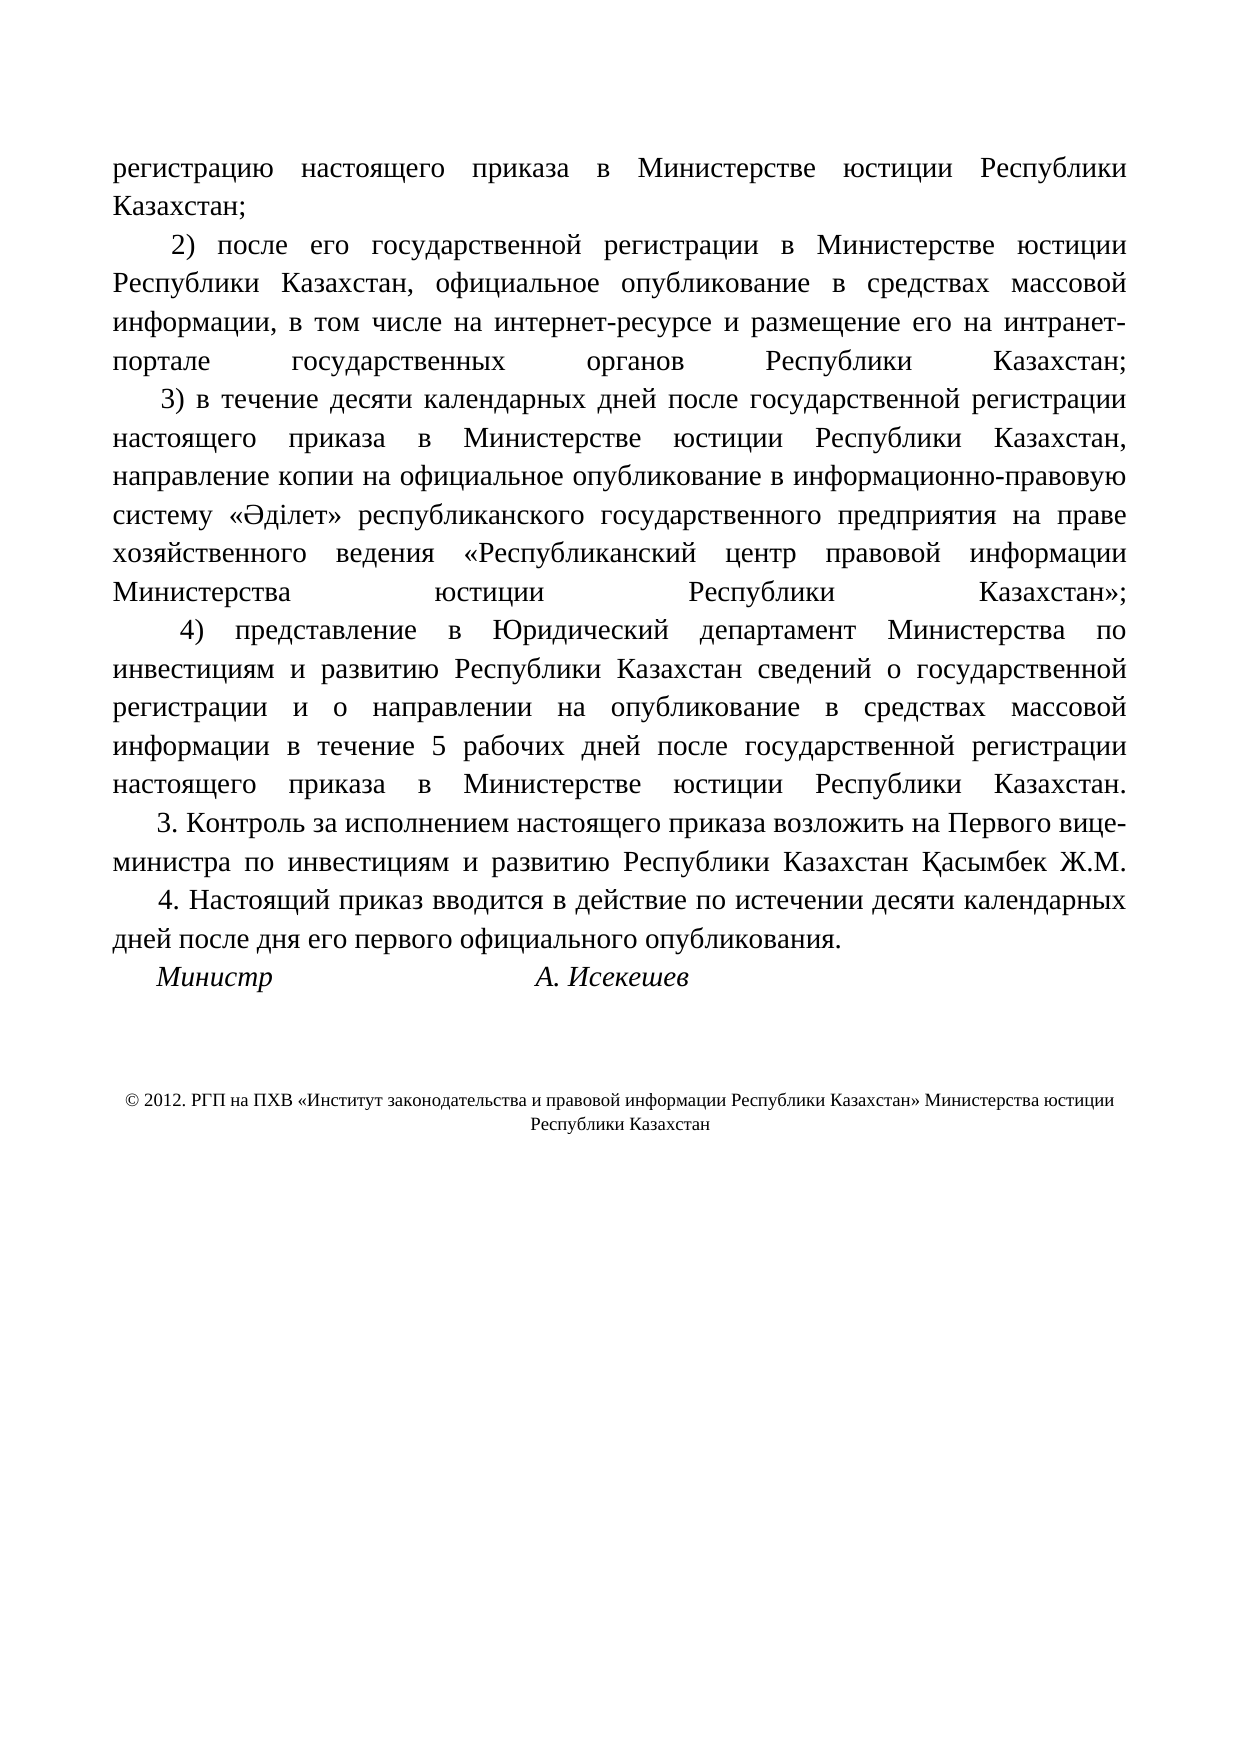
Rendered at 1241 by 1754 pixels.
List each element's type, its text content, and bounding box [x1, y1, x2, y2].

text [112, 150, 1128, 954]
text Министр А. Исекешев [112, 959, 1128, 993]
text © 2012. РГП на ПХВ «Институт законодательства и правовой информации Республики Казахстан» Министерства юстиции Республики Казахстан [112, 1088, 1128, 1135]
